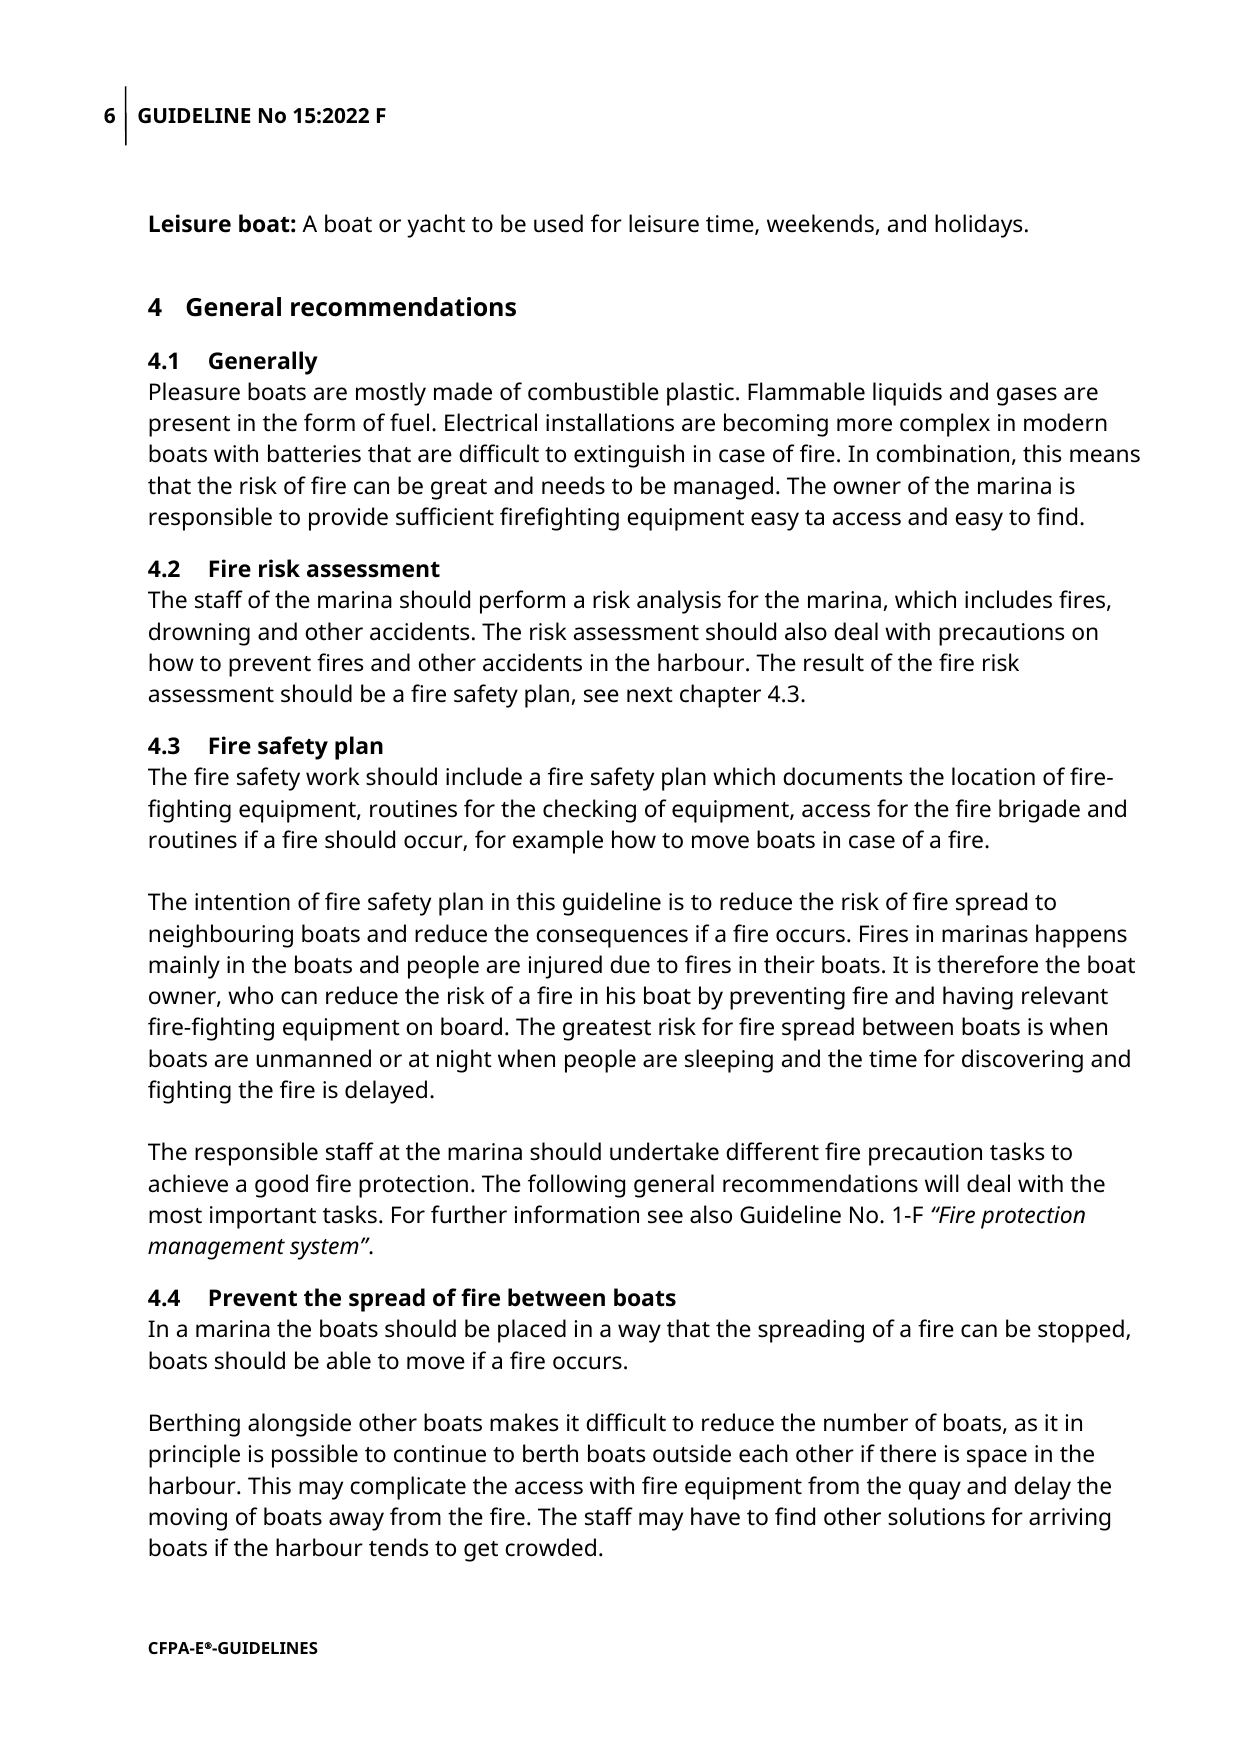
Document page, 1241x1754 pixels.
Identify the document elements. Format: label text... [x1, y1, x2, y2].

subtitle Prevent the spread of fire between boats [148, 1282, 1152, 1313]
text Pleasure boats are mostly made of combustible plastic. Flammable liquids and gases are present in the form of fuel. Electrical installations are becoming more complex in modern boats with batteries that are difficult to extinguish in case of fire. In combination, this means that the risk of fire can be great and needs to be managed. The owner of the marina is responsible to provide sufficient firefighting equipment easy ta access and easy to find. [148, 376, 1152, 532]
text The intention of fire safety plan in this guideline is to reduce the risk of fire spread to neighbouring boats and reduce the consequences if a fire occurs. Fires in marinas happens mainly in the boats and people are injured due to fires in their boats. It is therefore the boat owner, who can reduce the risk of a fire in his boat by preventing fire and having relevant fire-fighting equipment on board. The greatest risk for fire spread between boats is when boats are unmanned or at night when people are sleeping and the time for discovering and fighting the fire is delayed. [148, 886, 1152, 1105]
subtitle Fire risk assessment [148, 553, 1152, 584]
subtitle Generally [148, 344, 1152, 376]
text The fire safety work should include a fire safety plan which documents the location of fire-fighting equipment, routines for the checking of equipment, access for the fire brigade and routines if a fire should occur, for example how to move boats in case of a fire. [148, 761, 1152, 855]
text Berthing alongside other boats makes it difficult to reduce the number of boats, as it in principle is possible to continue to berth boats outside each other if there is space in the harbour. This may complicate the access with fire equipment from the quay and delay the moving of boats away from the fire. The staff may have to find other solutions for arriving boats if the harbour tends to get crowded. [148, 1407, 1152, 1563]
text The staff of the marina should perform a risk analysis for the marina, which includes fires, drowning and other accidents. The risk assessment should also deal with precautions on how to prevent fires and other accidents in the harbour. The result of the fire risk assessment should be a fire safety plan, see next chapter 4.3. [148, 584, 1152, 709]
text In a marina the boats should be placed in a way that the spreading of a fire can be stopped, boats should be able to move if a fire occurs. [148, 1313, 1152, 1376]
text Leisure boat: A boat or yacht to be used for leisure time, weekends, and holidays. [148, 208, 1152, 240]
subtitle Fire safety plan [148, 730, 1152, 761]
text The responsible staff at the marina should undertake different fire precaution tasks to achieve a good fire protection. The following general recommendations will deal with the most important tasks. For further information see also Guideline No. 1-F “Fire protection management system”. [148, 1136, 1152, 1261]
subtitle General recommendations [148, 290, 1152, 324]
